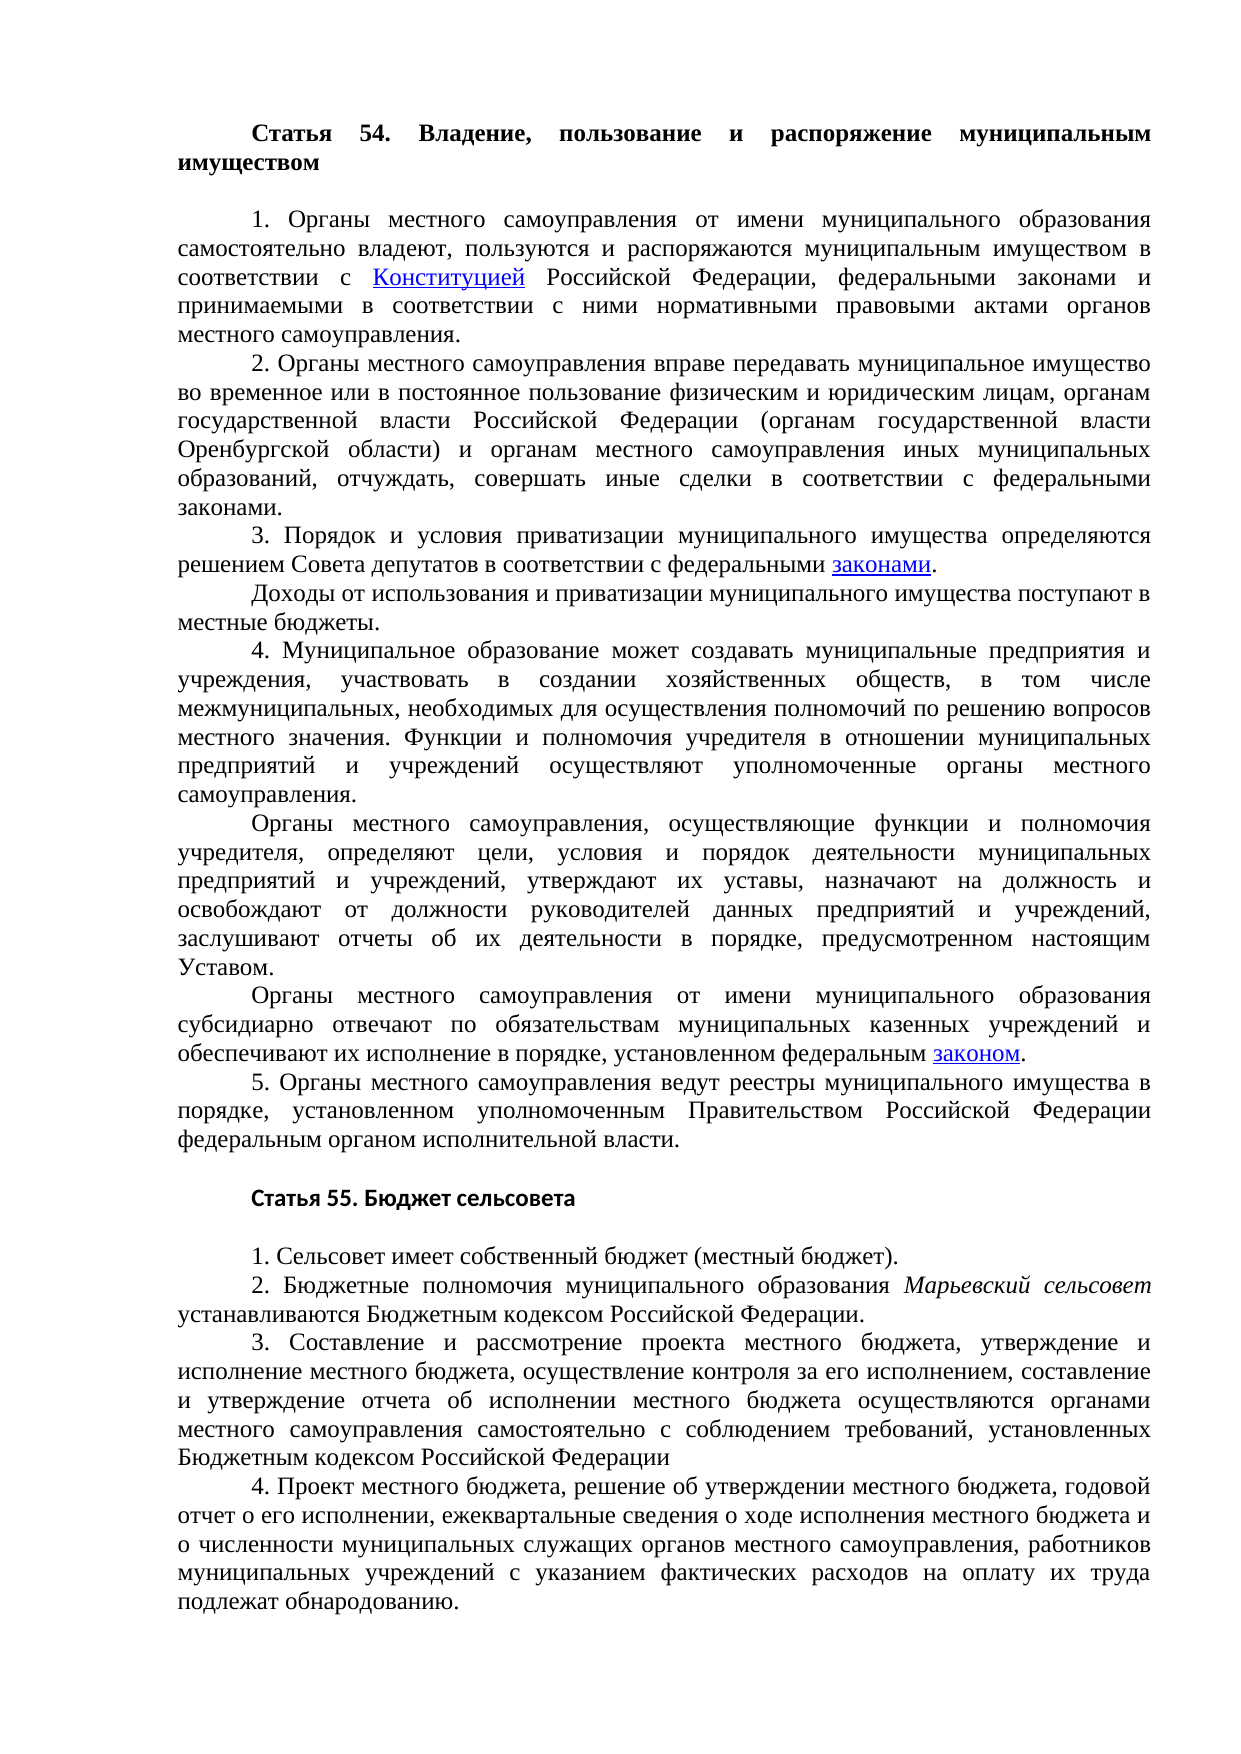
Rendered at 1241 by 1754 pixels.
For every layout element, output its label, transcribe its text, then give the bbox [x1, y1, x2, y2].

text 3. Порядок и условия приватизации муниципального имущества определяются решением Совета депутатов в соответствии с федеральными законами. [177, 521, 1152, 578]
text Доходы от использования и приватизации муниципального имущества поступают в местные бюджеты. [177, 578, 1152, 636]
text 2. Органы местного самоуправления вправе передавать муниципальное имущество во временное или в постоянное пользование физическим и юридическим лицам, органам государственной власти Российской Федерации (органам государственной власти Оренбургской области) и органам местного самоуправления иных муниципальных образований, отчуждать, совершать иные сделки в соответствии с федеральными законами. [177, 348, 1152, 521]
text 3. Составление и рассмотрение проекта местного бюджета, утверждение и исполнение местного бюджета, осуществление контроля за его исполнением, составление и утверждение отчета об исполнении местного бюджета осуществляются органами местного самоуправления самостоятельно с соблюдением требований, установленных Бюджетным кодексом Российской Федерации [177, 1327, 1152, 1471]
text Органы местного самоуправления от имени муниципального образования субсидиарно отвечают по обязательствам муниципальных казенных учреждений и обеспечивают их исполнение в порядке, установленном федеральным законом. [177, 981, 1152, 1067]
text 1. Органы местного самоуправления от имени муниципального образования самостоятельно владеют, пользуются и распоряжаются муниципальным имуществом в соответствии с Конституцией Российской Федерации, федеральными законами и принимаемыми в соответствии с ними нормативными правовыми актами органов местного самоуправления. [177, 204, 1152, 348]
text Статья 54. Владение, пользование и распоряжение муниципальным имуществом [177, 118, 1152, 176]
text 2. Бюджетные полномочия муниципального образования Марьевский сельсовет устанавливаются Бюджетным кодексом Российской Федерации. [177, 1270, 1152, 1327]
text Статья 55. Бюджет сельсовета [177, 1182, 1152, 1212]
text 4. Муниципальное образование может создавать муниципальные предприятия и учреждения, участвовать в создании хозяйственных обществ, в том числе межмуниципальных, необходимых для осуществления полномочий по решению вопросов местного значения. Функции и полномочия учредителя в отношении муниципальных предприятий и учреждений осуществляют уполномоченные органы местного самоуправления. [177, 636, 1152, 808]
text 1. Сельсовет имеет собственный бюджет (местный бюджет). [177, 1241, 1152, 1270]
text 5. Органы местного самоуправления ведут реестры муниципального имущества в порядке, установленном уполномоченным Правительством Российской Федерации федеральным органом исполнительной власти. [177, 1067, 1152, 1153]
text Органы местного самоуправления, осуществляющие функции и полномочия учредителя, определяют цели, условия и порядок деятельности муниципальных предприятий и учреждений, утверждают их уставы, назначают на должность и освобождают от должности руководителей данных предприятий и учреждений, заслушивают отчеты об их деятельности в порядке, предусмотренном настоящим Уставом. [177, 808, 1152, 981]
text 4. Проект местного бюджета, решение об утверждении местного бюджета, годовой отчет о его исполнении, ежеквартальные сведения о ходе исполнения местного бюджета и о численности муниципальных служащих органов местного самоуправления, работников муниципальных учреждений с указанием фактических расходов на оплату их труда подлежат обнародованию. [177, 1471, 1152, 1615]
